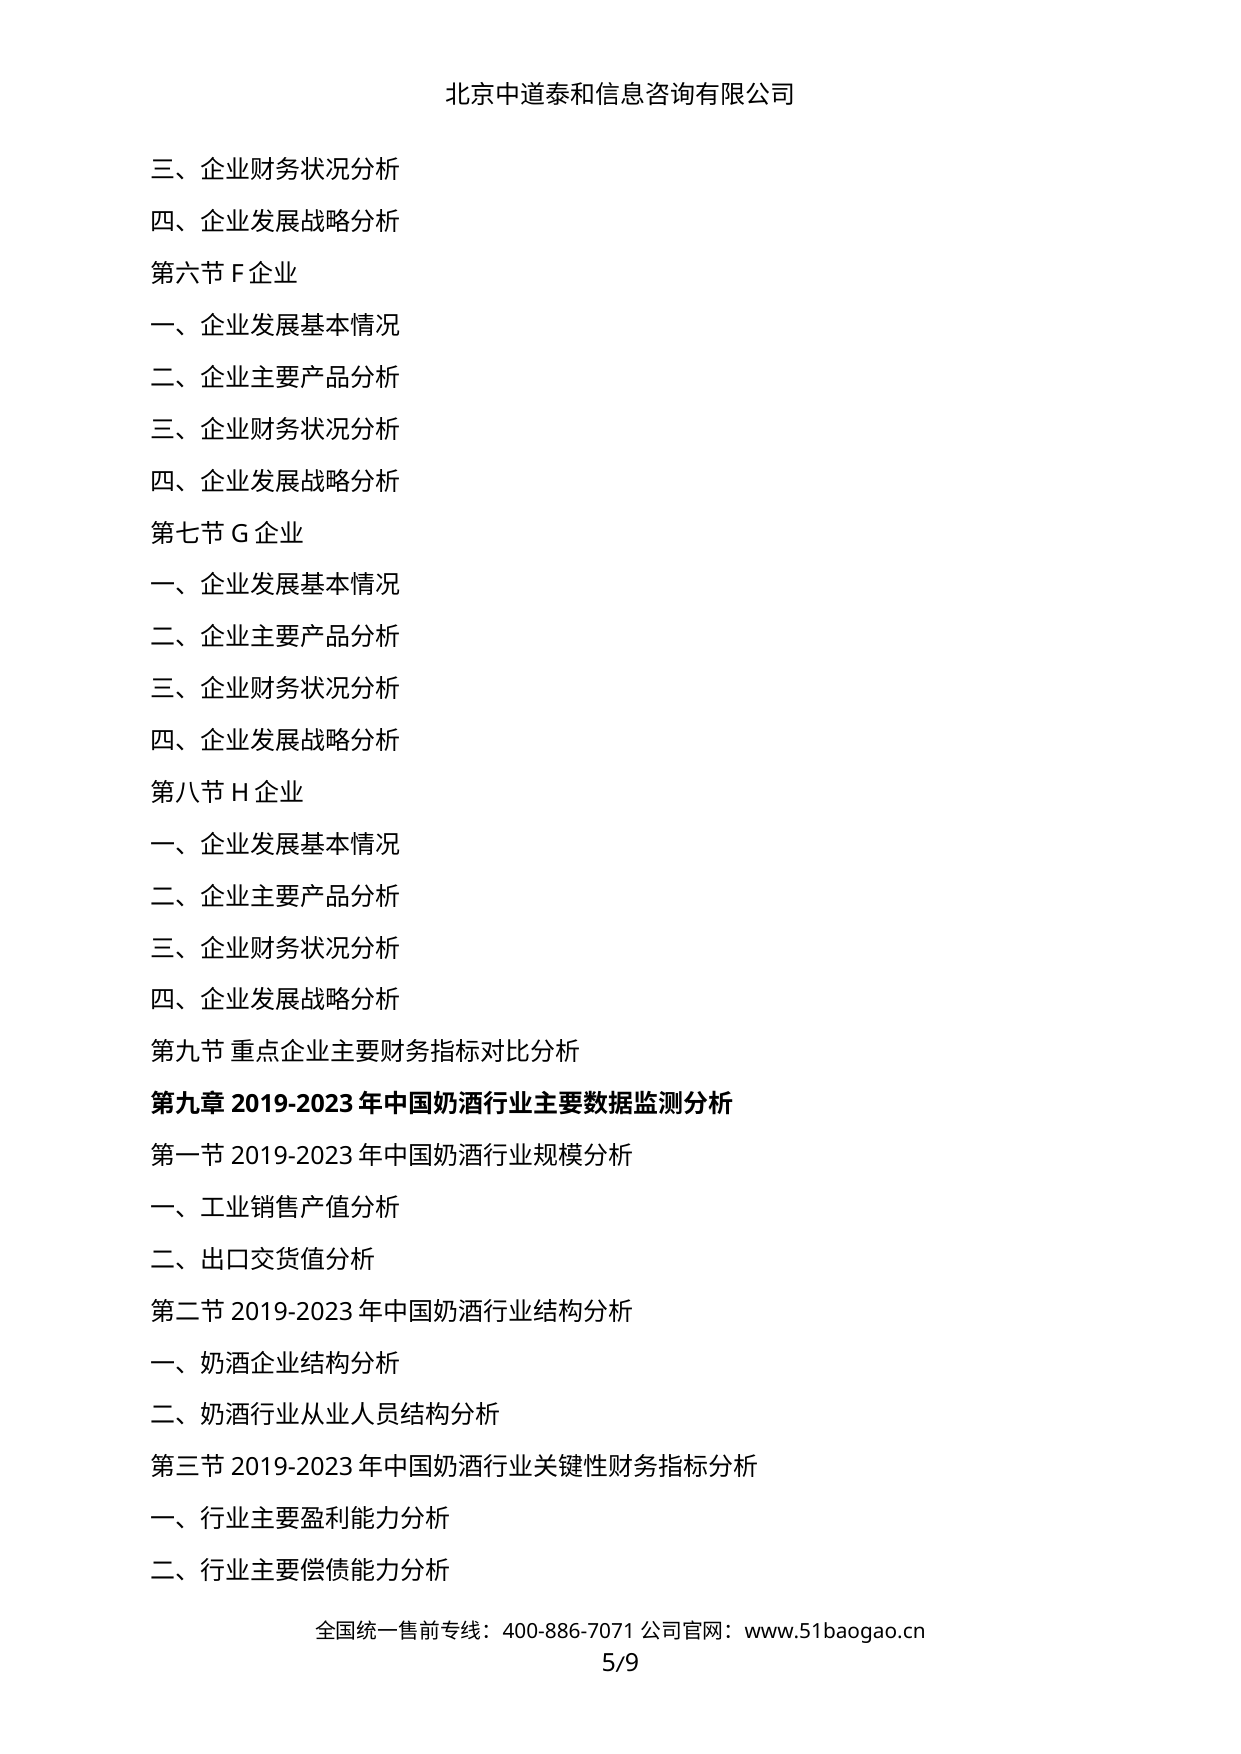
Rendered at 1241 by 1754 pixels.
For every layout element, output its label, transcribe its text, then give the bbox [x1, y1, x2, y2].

text 第三节 2019-2023年中国奶酒行业关键性财务指标分析 [150, 1447, 1090, 1483]
text 二、企业主要产品分析 [150, 617, 1090, 653]
text 第九节 重点企业主要财务指标对比分析 [150, 1032, 1090, 1068]
text 一、行业主要盈利能力分析 [150, 1499, 1090, 1535]
text 二、企业主要产品分析 [150, 876, 1090, 912]
text 第八节 H企业 [150, 772, 1090, 809]
text 第六节 F企业 [150, 254, 1090, 290]
text 二、出口交货值分析 [150, 1239, 1090, 1276]
text 二、奶酒行业从业人员结构分析 [150, 1395, 1090, 1431]
text 一、企业发展基本情况 [150, 306, 1090, 342]
text 第七节 G企业 [150, 513, 1090, 549]
text 三、企业财务状况分析 [150, 409, 1090, 446]
text 一、企业发展基本情况 [150, 824, 1090, 861]
text 四、企业发展战略分析 [150, 980, 1090, 1016]
text 二、企业主要产品分析 [150, 357, 1090, 394]
text 一、奶酒企业结构分析 [150, 1343, 1090, 1379]
text 二、行业主要偿债能力分析 [150, 1551, 1090, 1587]
text 第二节 2019-2023年中国奶酒行业结构分析 [150, 1291, 1090, 1327]
text 第一节 2019-2023年中国奶酒行业规模分析 [150, 1136, 1090, 1172]
text 四、企业发展战略分析 [150, 202, 1090, 238]
text 四、企业发展战略分析 [150, 721, 1090, 757]
text 三、企业财务状况分析 [150, 928, 1090, 964]
text 一、企业发展基本情况 [150, 565, 1090, 601]
text 一、工业销售产值分析 [150, 1187, 1090, 1224]
text 四、企业发展战略分析 [150, 461, 1090, 497]
text 三、企业财务状况分析 [150, 150, 1090, 186]
text 第九章 2019-2023年中国奶酒行业主要数据监测分析 [150, 1084, 1090, 1120]
text 三、企业财务状况分析 [150, 669, 1090, 705]
